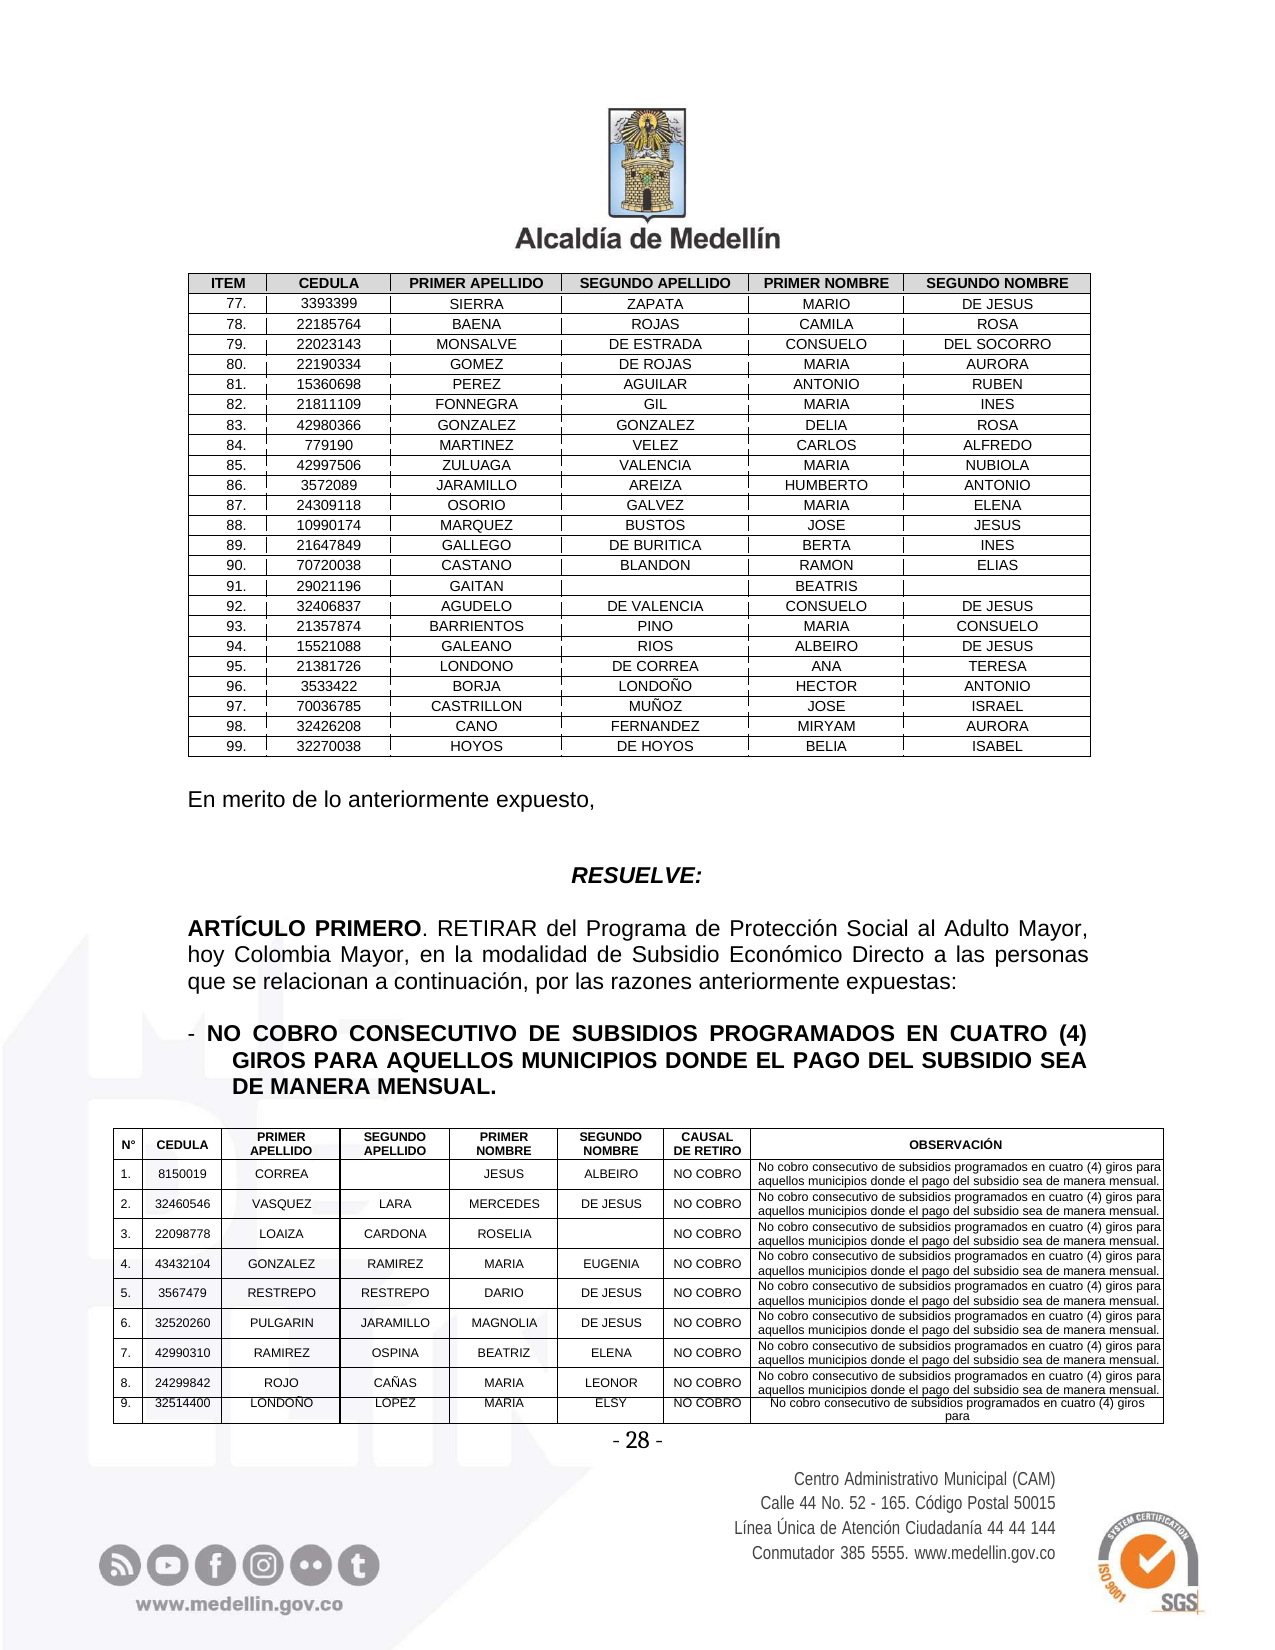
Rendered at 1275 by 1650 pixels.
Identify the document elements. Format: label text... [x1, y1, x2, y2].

table_cell 3567479 [143, 1279, 221, 1308]
table_cell DE CORREA [561, 657, 748, 676]
table_cell 77. [189, 294, 266, 313]
text En merito de lo anteriormente expuesto, [187, 786, 1175, 812]
table_cell 42980366 [266, 415, 391, 434]
table_cell 3. [114, 1219, 142, 1248]
table_cell GIL [561, 395, 748, 414]
subtitle - 28 - [192, 1426, 1083, 1455]
text Conmutador 385 5555. www.medellin.gov.co [100, 1542, 1055, 1563]
table_cell 42997506 [266, 456, 391, 474]
table_cell [558, 1219, 663, 1248]
table_cell DE JESUS [558, 1279, 663, 1308]
table_cell ROJO [222, 1368, 339, 1397]
table_cell VASQUEZ [222, 1190, 339, 1218]
table_cell MARQUEZ [391, 516, 561, 535]
table_cell 85. [189, 456, 266, 474]
text Centro Administrativo Municipal (CAM) Calle 44 No. 52 - 165. Código Postal 50015 [758, 1467, 1055, 1514]
table_cell No cobro consecutivo de subsidios programados en cuatro (4) giros para aquellos municipios donde el pago del subsidio sea de manera mensual. [751, 1160, 1163, 1188]
table_cell LARA [341, 1190, 449, 1218]
table_cell 78. [189, 314, 266, 333]
table_cell BORJA [391, 677, 561, 696]
table_cell MARIA [450, 1368, 557, 1397]
table_cell GONZALEZ [391, 415, 561, 434]
table_cell NO COBRO [664, 1339, 750, 1367]
table_cell 80. [189, 355, 266, 374]
table_cell 24299842 [143, 1368, 221, 1397]
table_cell EUGENIA [558, 1249, 663, 1278]
table_cell No cobro consecutivo de subsidios programados en cuatro (4) giros para aquellos municipios donde el pago del subsidio sea de manera mensual. [751, 1309, 1163, 1337]
table_cell No cobro consecutivo de subsidios programados en cuatro (4) giros para aquellos municipios donde el pago del subsidio sea de manera mensual. [751, 1368, 1163, 1397]
table_header PRIMER NOMBRE [450, 1129, 557, 1159]
table_cell 83. [189, 415, 266, 434]
table_cell JESUS [904, 516, 1090, 535]
table_cell ROJAS [561, 314, 748, 333]
text Línea Única de Atención Ciudadanía 44 44 144 [100, 1517, 1055, 1538]
table_cell RESTREPO [341, 1279, 449, 1308]
table_cell DARIO [450, 1279, 557, 1308]
table_cell 3393399 [266, 294, 391, 313]
table_cell [561, 576, 748, 595]
table_cell JARAMILLO [341, 1309, 449, 1337]
table_cell JARAMILLO [391, 476, 561, 495]
table_cell No cobro consecutivo de subsidios programados en cuatro (4) giros para [751, 1398, 1163, 1423]
table_cell DE ROJAS [561, 355, 748, 374]
table_cell ANA [748, 657, 904, 676]
table_cell 15521088 [266, 637, 391, 656]
table_cell DE JESUS [558, 1309, 663, 1337]
table_cell DELIA [748, 415, 904, 434]
table_cell 89. [189, 536, 266, 555]
table_cell [904, 576, 1090, 595]
table_cell ELSY [558, 1398, 663, 1423]
table_cell GAITAN [391, 576, 561, 595]
table_cell 32514400 [143, 1398, 221, 1423]
table_cell BELIA [748, 737, 904, 756]
table_cell BAENA [391, 314, 561, 333]
table_cell NO COBRO [664, 1219, 750, 1248]
table_cell OSORIO [391, 496, 561, 515]
table_cell No cobro consecutivo de subsidios programados en cuatro (4) giros para aquellos municipios donde el pago del subsidio sea de manera mensual. [751, 1279, 1163, 1308]
table_cell MARIA [748, 616, 904, 636]
table_cell 92. [189, 596, 266, 615]
table_cell MIRYAM [748, 717, 904, 736]
table_cell CARDONA [341, 1219, 449, 1248]
table_cell VALENCIA [561, 456, 748, 474]
table_header CAUSAL DE RETIRO [664, 1129, 750, 1159]
table_cell 5. [114, 1279, 142, 1308]
table_cell DE JESUS [904, 637, 1090, 656]
table_cell LONDOÑO [222, 1398, 339, 1423]
table_cell MARIA [748, 496, 904, 515]
table_cell ALBEIRO [748, 637, 904, 656]
table_cell 15360698 [266, 375, 391, 394]
table_cell GOMEZ [391, 355, 561, 374]
table_cell DE HOYOS [561, 737, 748, 756]
table_cell MARIA [748, 456, 904, 474]
table_cell PULGARIN [222, 1309, 339, 1337]
table_cell No cobro consecutivo de subsidios programados en cuatro (4) giros para aquellos municipios donde el pago del subsidio sea de manera mensual. [751, 1339, 1163, 1367]
table_cell NO COBRO [664, 1309, 750, 1337]
table_cell ALFREDO [904, 435, 1090, 454]
table_cell VELEZ [561, 435, 748, 454]
table_cell GALVEZ [561, 496, 748, 515]
table_cell AURORA [904, 717, 1090, 736]
table_cell RESTREPO [222, 1279, 339, 1308]
table_cell No cobro consecutivo de subsidios programados en cuatro (4) giros para aquellos municipios donde el pago del subsidio sea de manera mensual. [751, 1190, 1163, 1218]
table_cell SIERRA [391, 294, 561, 313]
text - NO COBRO CONSECUTIVO DE SUBSIDIOS PROGRAMADOS EN CUATRO (4) GIROS PARA AQUELLOS MUNICIPIOS DONDE EL PAGO DEL SUBSIDIO SEA DE MANERA MENSUAL. [187, 1020, 1088, 1099]
table_cell AGUILAR [561, 375, 748, 394]
table_cell PEREZ [391, 375, 561, 394]
table_cell DE VALENCIA [561, 596, 748, 615]
table_header SEGUNDO APELLIDO [341, 1129, 449, 1159]
table_cell 97. [189, 697, 266, 716]
table_cell 94. [189, 637, 266, 656]
table_cell 86. [189, 476, 266, 495]
table_cell HECTOR [748, 677, 904, 696]
table_cell BEATRIS [748, 576, 904, 595]
table_cell 91. [189, 576, 266, 595]
table_cell 98. [189, 717, 266, 736]
table_header SEGUNDO NOMBRE [904, 274, 1090, 293]
table_header CEDULA [143, 1129, 221, 1159]
table_cell HUMBERTO [748, 476, 904, 495]
table_cell 32520260 [143, 1309, 221, 1337]
table_cell HOYOS [391, 737, 561, 756]
table_cell 22023143 [266, 335, 391, 353]
table_cell JOSE [748, 697, 904, 716]
table_header PRIMER NOMBRE [748, 274, 904, 293]
table_cell INES [904, 395, 1090, 414]
table_cell NO COBRO [664, 1160, 750, 1188]
table_cell 70720038 [266, 556, 391, 575]
table_cell 84. [189, 435, 266, 454]
table_cell CORREA [222, 1160, 339, 1188]
table_cell 9. [114, 1398, 142, 1423]
table_cell DE JESUS [558, 1190, 663, 1218]
table_cell NO COBRO [664, 1279, 750, 1308]
table_cell RAMIREZ [341, 1249, 449, 1278]
table_cell DE ESTRADA [561, 335, 748, 353]
table_cell 21357874 [266, 616, 391, 636]
table_cell LEONOR [558, 1368, 663, 1397]
table_cell NUBIOLA [904, 456, 1090, 474]
table_cell RUBEN [904, 375, 1090, 394]
table_cell 93. [189, 616, 266, 636]
table_cell NO COBRO [664, 1190, 750, 1218]
table_header OBSERVACIÓN [751, 1129, 1163, 1159]
table_cell 21647849 [266, 536, 391, 555]
table_cell 22190334 [266, 355, 391, 374]
table_header SEGUNDO APELLIDO [561, 274, 748, 293]
table_cell ZAPATA [561, 294, 748, 313]
table_cell NO COBRO [664, 1398, 750, 1423]
table_cell GALEANO [391, 637, 561, 656]
table_cell DE BURITICA [561, 536, 748, 555]
table_cell BLANDON [561, 556, 748, 575]
table_header SEGUNDO NOMBRE [558, 1129, 663, 1159]
table_cell OSPINA [341, 1339, 449, 1367]
table_cell MUÑOZ [561, 697, 748, 716]
table_cell 6. [114, 1309, 142, 1337]
table_cell FONNEGRA [391, 395, 561, 414]
table_cell TERESA [904, 657, 1090, 676]
table_cell 99. [189, 737, 266, 756]
table_cell 95. [189, 657, 266, 676]
table_cell 96. [189, 677, 266, 696]
table_cell ELENA [558, 1339, 663, 1367]
table_cell 1. [114, 1160, 142, 1188]
table_cell No cobro consecutivo de subsidios programados en cuatro (4) giros para aquellos municipios donde el pago del subsidio sea de manera mensual. [751, 1219, 1163, 1248]
table_cell MARIA [748, 355, 904, 374]
table_cell 42990310 [143, 1339, 221, 1367]
table_cell GONZALEZ [222, 1249, 339, 1278]
table_cell RAMON [748, 556, 904, 575]
table_cell CAÑAS [341, 1368, 449, 1397]
table_cell 88. [189, 516, 266, 535]
table_header PRIMER APELLIDO [222, 1129, 339, 1159]
table_cell MARIA [748, 395, 904, 414]
table_cell ISRAEL [904, 697, 1090, 716]
table_cell 2. [114, 1190, 142, 1218]
table_cell NO COBRO [664, 1368, 750, 1397]
table_cell CONSUELO [904, 616, 1090, 636]
table_cell BUSTOS [561, 516, 748, 535]
table_cell ANTONIO [904, 677, 1090, 696]
table_cell JOSE [748, 516, 904, 535]
table_cell CONSUELO [748, 335, 904, 353]
text ARTÍCULO PRIMERO. RETIRAR del Programa de Protección Social al Adulto Mayor, hoy Colombia Mayor, en la modalidad de Subsidio Económico Directo a las personas que se relacionan a continuación, por las razones anteriormente expuestas: [187, 915, 1088, 994]
table_cell 3533422 [266, 677, 391, 696]
table_header PRIMER APELLIDO [391, 274, 561, 293]
table_cell 21381726 [266, 657, 391, 676]
table_cell MAGNOLIA [450, 1309, 557, 1337]
table_cell LOAIZA [222, 1219, 339, 1248]
table_cell BARRIENTOS [391, 616, 561, 636]
table_cell AGUDELO [391, 596, 561, 615]
table_cell RIOS [561, 637, 748, 656]
table_cell No cobro consecutivo de subsidios programados en cuatro (4) giros para aquellos municipios donde el pago del subsidio sea de manera mensual. [751, 1249, 1163, 1278]
subtitle RESUELVE: [192, 862, 1083, 888]
table_cell 779190 [266, 435, 391, 454]
table_cell CANO [391, 717, 561, 736]
table_cell MARIO [748, 294, 904, 313]
table_cell MONSALVE [391, 335, 561, 353]
table_cell 7. [114, 1339, 142, 1367]
table_cell ISABEL [904, 737, 1090, 756]
table_cell 10990174 [266, 516, 391, 535]
table_cell GALLEGO [391, 536, 561, 555]
table_cell LONDOÑO [561, 677, 748, 696]
table_cell LOPEZ [341, 1398, 449, 1423]
table_cell RAMIREZ [222, 1339, 339, 1367]
table_cell 32270038 [266, 737, 391, 756]
table_cell INES [904, 536, 1090, 555]
table_cell FERNANDEZ [561, 717, 748, 736]
table_cell 8. [114, 1368, 142, 1397]
table_cell 29021196 [266, 576, 391, 595]
table_cell NO COBRO [664, 1249, 750, 1278]
table_cell 32406837 [266, 596, 391, 615]
table_cell 81. [189, 375, 266, 394]
table_cell 21811109 [266, 395, 391, 414]
table_cell [341, 1160, 449, 1188]
table_cell 90. [189, 556, 266, 575]
table_header ITEM [189, 274, 266, 293]
table_cell 87. [189, 496, 266, 515]
table_cell 32460546 [143, 1190, 221, 1218]
table_cell 4. [114, 1249, 142, 1278]
table_header CEDULA [266, 274, 391, 293]
table_cell 24309118 [266, 496, 391, 515]
table_cell 82. [189, 395, 266, 414]
table_cell 79. [189, 335, 266, 353]
table_cell MARIA [450, 1249, 557, 1278]
table_cell CASTRILLON [391, 697, 561, 716]
table_cell ANTONIO [904, 476, 1090, 495]
table_cell 8150019 [143, 1160, 221, 1188]
table_cell BERTA [748, 536, 904, 555]
table_cell ZULUAGA [391, 456, 561, 474]
table_cell DE JESUS [904, 294, 1090, 313]
table_cell GONZALEZ [561, 415, 748, 434]
table_cell PINO [561, 616, 748, 636]
table_cell MARTINEZ [391, 435, 561, 454]
table_cell 43432104 [143, 1249, 221, 1278]
table_cell BEATRIZ [450, 1339, 557, 1367]
table_cell CASTANO [391, 556, 561, 575]
table_cell 70036785 [266, 697, 391, 716]
table_cell ELIAS [904, 556, 1090, 575]
table_cell ROSA [904, 415, 1090, 434]
table_cell ROSA [904, 314, 1090, 333]
table_cell CARLOS [748, 435, 904, 454]
table_cell DE JESUS [904, 596, 1090, 615]
table_cell 22098778 [143, 1219, 221, 1248]
table_cell JESUS [450, 1160, 557, 1188]
picture [0, 103, 1211, 1650]
table_cell DEL SOCORRO [904, 335, 1090, 353]
table_cell ROSELIA [450, 1219, 557, 1248]
table_header N° [114, 1129, 142, 1159]
table_cell CAMILA [748, 314, 904, 333]
table_cell AREIZA [561, 476, 748, 495]
table_cell 3572089 [266, 476, 391, 495]
table_cell ELENA [904, 496, 1090, 515]
table_cell MERCEDES [450, 1190, 557, 1218]
table_cell AURORA [904, 355, 1090, 374]
table_cell LONDONO [391, 657, 561, 676]
table_cell MARIA [450, 1398, 557, 1423]
table_cell ANTONIO [748, 375, 904, 394]
table_cell 32426208 [266, 717, 391, 736]
table_cell 22185764 [266, 314, 391, 333]
table_cell CONSUELO [748, 596, 904, 615]
table_cell ALBEIRO [558, 1160, 663, 1188]
